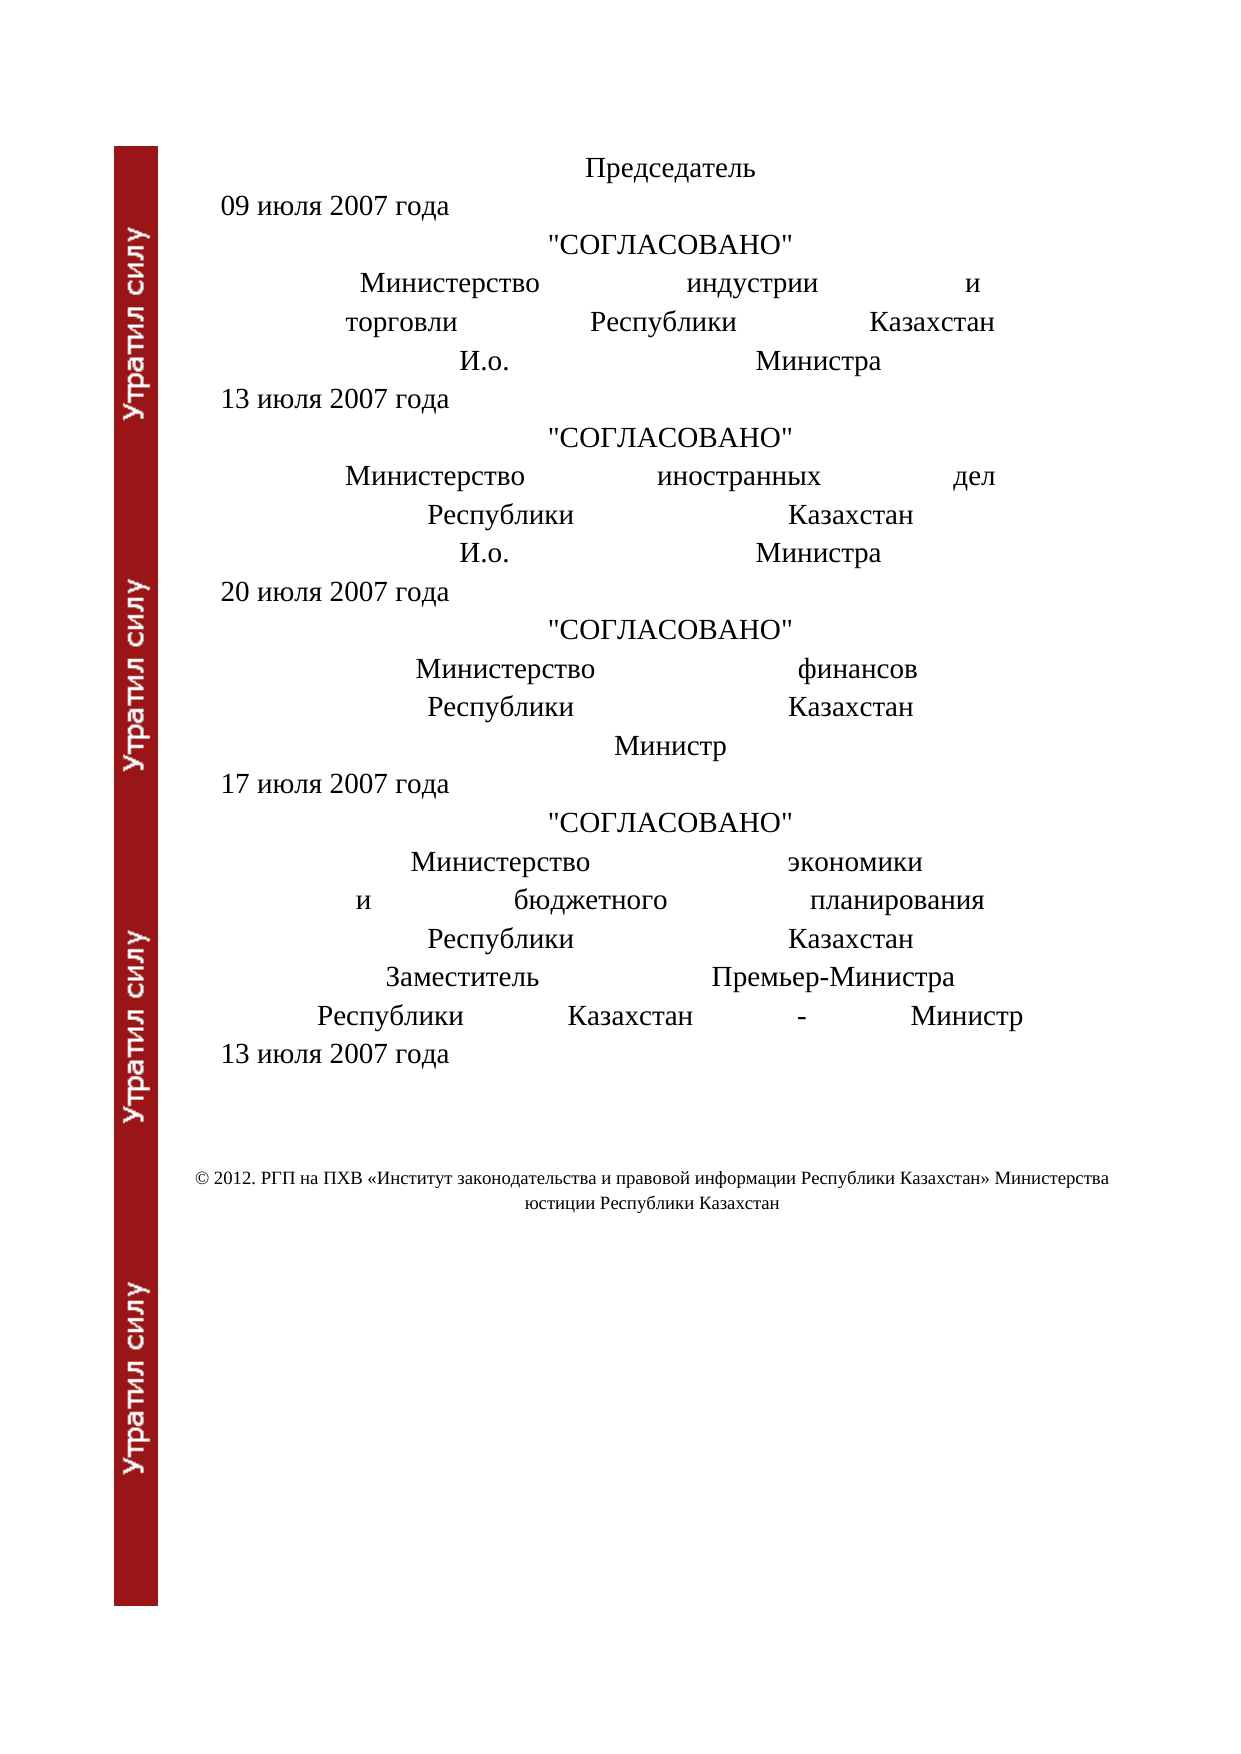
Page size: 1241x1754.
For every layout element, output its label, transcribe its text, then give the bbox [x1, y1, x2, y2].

picture [114, 415, 158, 420]
picture [114, 146, 158, 150]
picture [114, 607, 158, 612]
picture [114, 1070, 158, 1167]
text "СОГЛАСОВАНО" Министерство индустрии и торговли Республики Казахстан И.о. Министра 13 июля 2007 года [112, 227, 1128, 415]
text "СОГЛАСОВАНО" Агентство Республики Казахстан по статистике Председатель 09 июля 2007 года [112, 150, 1128, 222]
picture [114, 222, 158, 227]
text "СОГЛАСОВАНО" Министерство экономики и бюджетного планирования Республики Казахстан Заместитель Премьер-Министра Республики Казахстан - Министр 13 июля 2007 года [112, 805, 1128, 1070]
picture [114, 800, 158, 805]
picture [114, 1213, 158, 1606]
text "СОГЛАСОВАНО" Министерство финансов Республики Казахстан Министр 17 июля 2007 года [112, 612, 1128, 800]
text "СОГЛАСОВАНО" Министерство иностранных дел Республики Казахстан И.о. Министра 20 июля 2007 года [112, 420, 1128, 607]
text © 2012. РГП на ПХВ «Институт законодательства и правовой информации Республики Казахстан» Министерства юстиции Республики Казахстан [112, 1167, 1128, 1213]
